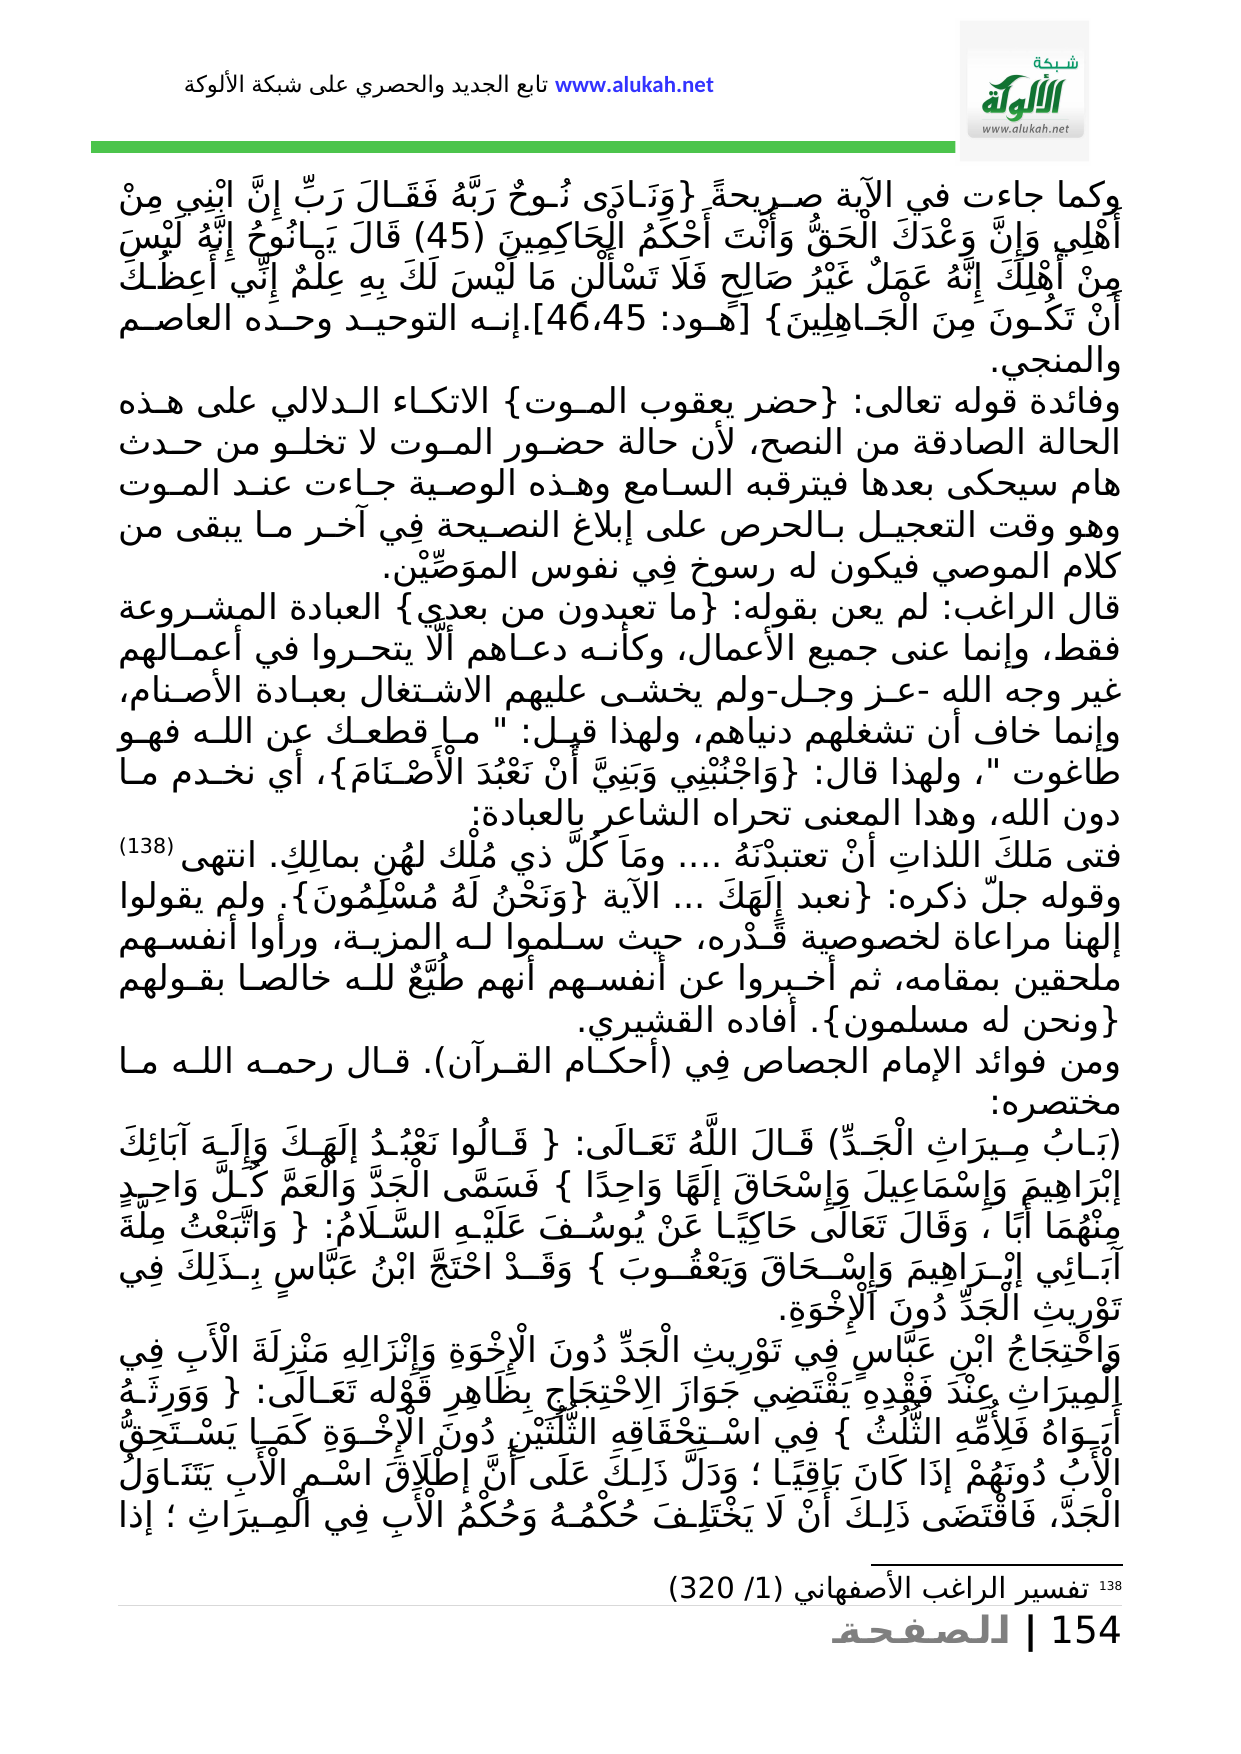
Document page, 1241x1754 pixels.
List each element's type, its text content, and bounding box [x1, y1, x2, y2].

text قال الراغب: لم يعن بقوله: {ما تعبدون من بعدي} العبادة المشروعة فقط، وإنما عنى جميع الأعمال، وكأنه دعاهم ألَّا يتحروا في أعمالهم غير وجه الله -عز وجل-ولم يخشى عليهم الاشتغال بعبادة الأصنام، وإنما خاف أن تشغلهم دنياهم، ولهذا قيل: " ما قطعك عن الله فهو طاغوت "، ولهذا قال: {وَاجْنُبْنِي وَبَنِيَّ أَنْ نَعْبُدَ الْأَصْنَامَ}، أي نخدم ما دون الله، وهدا المعنى تحراه الشاعر بالعبادة: [118, 587, 1122, 834]
text فتى مَلكَ اللذاتِ أنْ تعتبدْنَهُ .... ومَاَ كُلَّ ذي مُلْك لهُنِ بمالِكِ. انتهى () [118, 834, 1122, 875]
text وقوله جلّ ذكره: {نعبد إِلَهَكَ ... الآية {وَنَحْنُ لَهُ مُسْلِمُونَ}. ولم يقولوا إلهنا مراعاة لخصوصية قَدْره، حيث سلموا له المزية، ورأوا أنفسهم ملحقين بمقامه، ثم أخبروا عن أنفسهم أنهم طُيَّعٌ لله خالصا بقولهم {ونحن له مسلمون}. أفاده القشيري. [118, 875, 1122, 1040]
text ومن فوائد الإمام الجصاص فِي (أحكام القرآن). قال رحمه الله ما مختصره: [118, 1040, 1122, 1123]
text وكما جاءت في الآية صريحةً {وَنَادَى نُوحٌ رَبَّهُ فَقَالَ رَبِّ إِنَّ ابْنِي مِنْ أَهْلِي وَإِنَّ وَعْدَكَ الْحَقُّ وَأَنْتَ أَحْكَمُ الْحَاكِمِينَ (45) قَالَ يَانُوحُ إِنَّهُ لَيْسَ مِنْ أَهْلِكَ إِنَّهُ عَمَلٌ غَيْرُ صَالِحٍ فَلَا تَسْأَلْنِ مَا لَيْسَ لَكَ بِهِ عِلْمٌ إِنِّي أَعِظُكَ أَنْ تَكُونَ مِنَ الْجَاهِلِينَ} [هود: 46،45].إنه التوحيد وحده العاصم والمنجي. [118, 174, 1122, 380]
text (بَابُ مِيرَاثِ الْجَدِّ) قَالَ اللَّهُ تَعَالَى: { قَالُوا نَعْبُدُ إلَهَكَ وَإِلَهَ آبَائِكَ إبْرَاهِيمَ وَإِسْمَاعِيلَ وَإِسْحَاقَ إلَهًا وَاحِدًا } فَسَمَّى الْجَدَّ وَالْعَمَّ كُلَّ وَاحِدٍ مِنْهُمَا أَبًا ، وَقَالَ تَعَالَى حَاكِيًا عَنْ يُوسُفَ عَلَيْهِ السَّلَامُ: { وَاتَّبَعْتُ مِلَّةَ آبَائِي إبْرَاهِيمَ وَإِسْحَاقَ وَيَعْقُوبَ } وَقَدْ احْتَجَّ ابْنُ عَبَّاسٍ بِذَلِكَ فِي تَوْرِيثِ الْجَدِّ دُونَ الْإِخْوَةِ. [118, 1123, 1122, 1329]
text وفائدة قوله تعالى: {حضر يعقوب الموت} الاتكاء الدلالي على هذه الحالة الصادقة من النصح، لأن حالة حضور الموت لا تخلو من حدث هام سيحكى بعدها فيترقبه السامع وهذه الوصية جاءت عند الموت وهو وقت التعجيل بالحرص على إبلاغ النصيحة فِي آخر ما يبقى من كلام الموصي فيكون له رسوخ فِي نفوس الموَصِّيْن. [118, 380, 1122, 587]
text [118, 1329, 1122, 1535]
